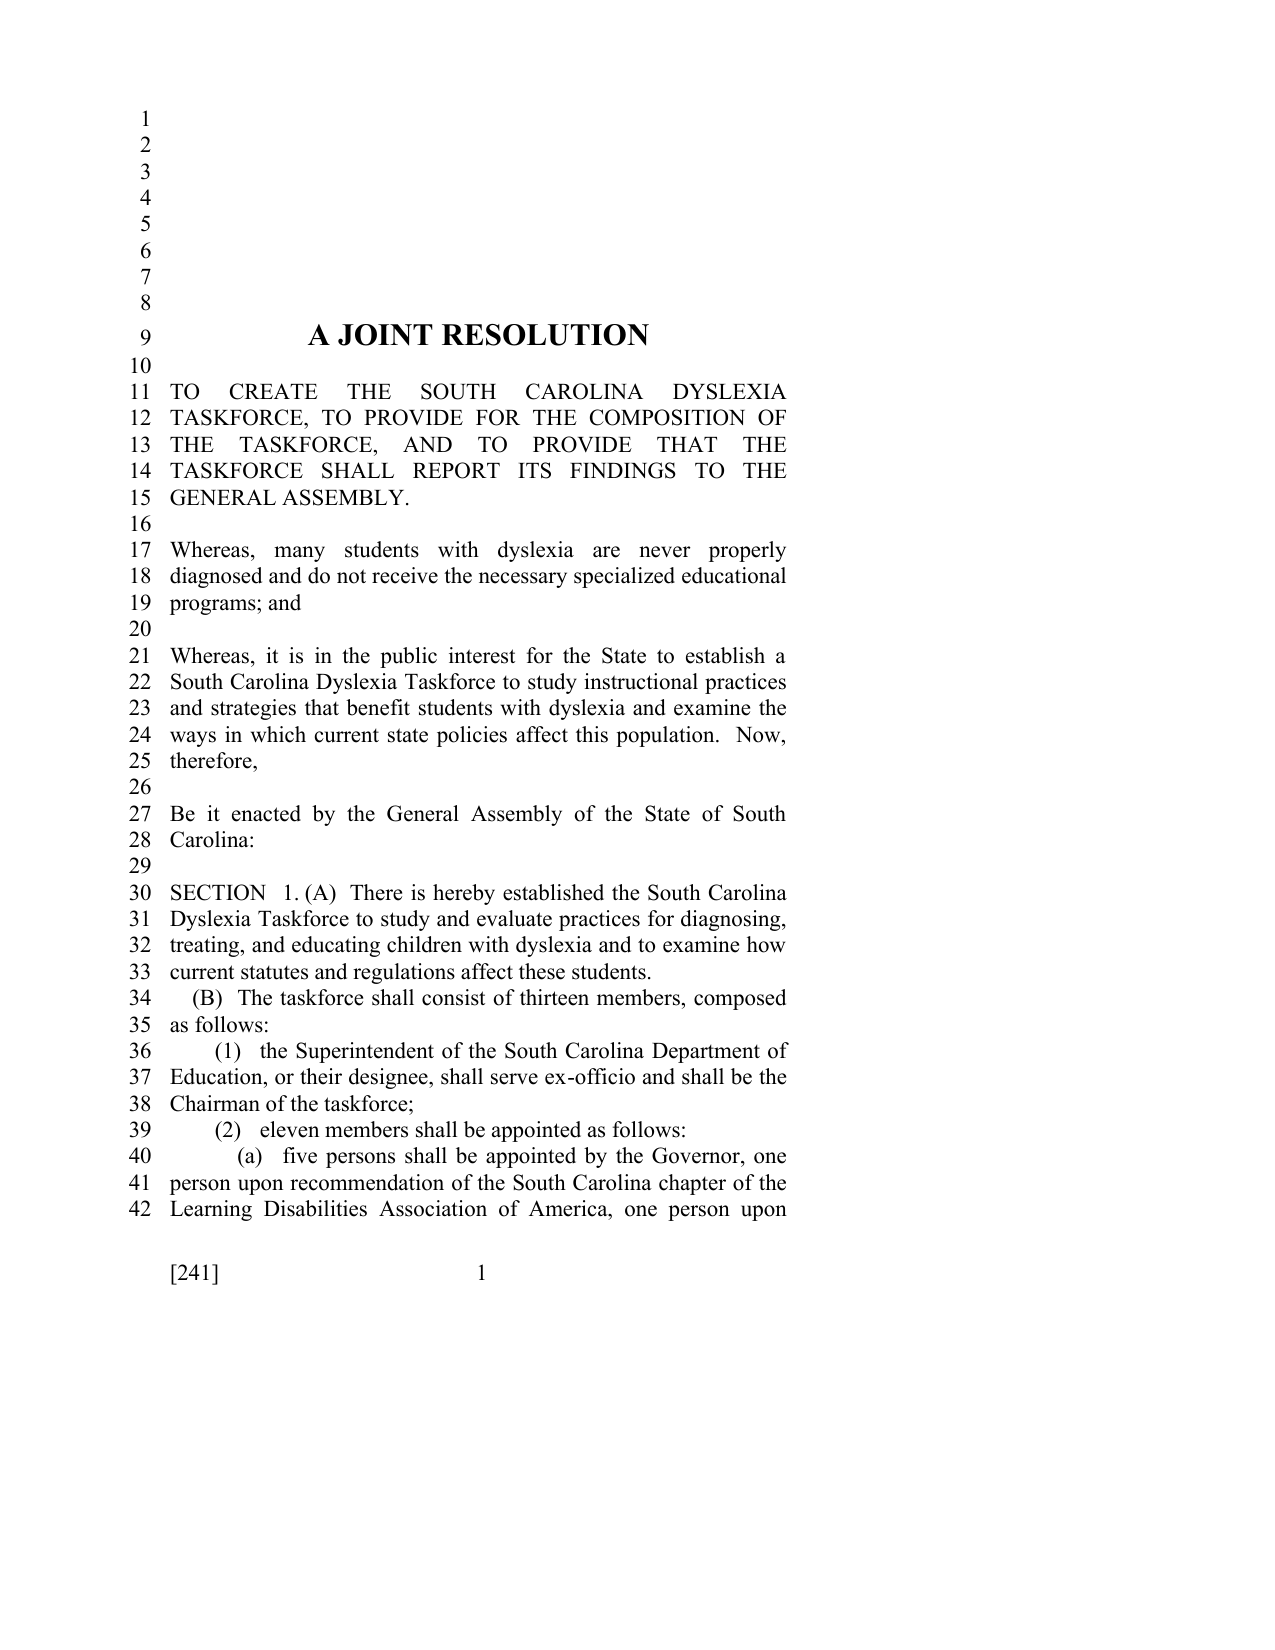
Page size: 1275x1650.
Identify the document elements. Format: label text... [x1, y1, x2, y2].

text (B) The taskforce shall consist of thirteen members, composed as follows: [169, 984, 787, 1037]
text TO CREATE THE SOUTH CAROLINA DYSLEXIA TASKFORCE, TO PROVIDE FOR THE COMPOSITION OF THE TASKFORCE, AND TO PROVIDE THAT THE TASKFORCE SHALL REPORT ITS FINDINGS TO THE GENERAL ASSEMBLY. [169, 378, 787, 510]
text (2) eleven members shall be appointed as follows: [169, 1116, 787, 1142]
text (1) the Superintendent of the South Carolina Department of Education, or their designee, shall serve ex-officio and shall be the Chairman of the taskforce; [169, 1037, 787, 1116]
text Whereas, many students with dyslexia are never properly diagnosed and do not receive the necessary specialized educational programs; and [169, 536, 787, 615]
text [169, 1142, 787, 1221]
text Be it enacted by the General Assembly of the State of South Carolina: [169, 800, 787, 852]
text SECTION 1. (A) There is hereby established the South Carolina Dyslexia Taskforce to study and evaluate practices for diagnosing, treating, and educating children with dyslexia and to examine how current statutes and regulations affect these students. [169, 879, 787, 984]
text Whereas, it is in the public interest for the State to establish a South Carolina Dyslexia Taskforce to study instructional practices and strategies that benefit students with dyslexia and examine the ways in which current state policies affect this population. Now, therefore, [169, 642, 787, 773]
text A JOINT RESOLUTION [169, 316, 787, 352]
